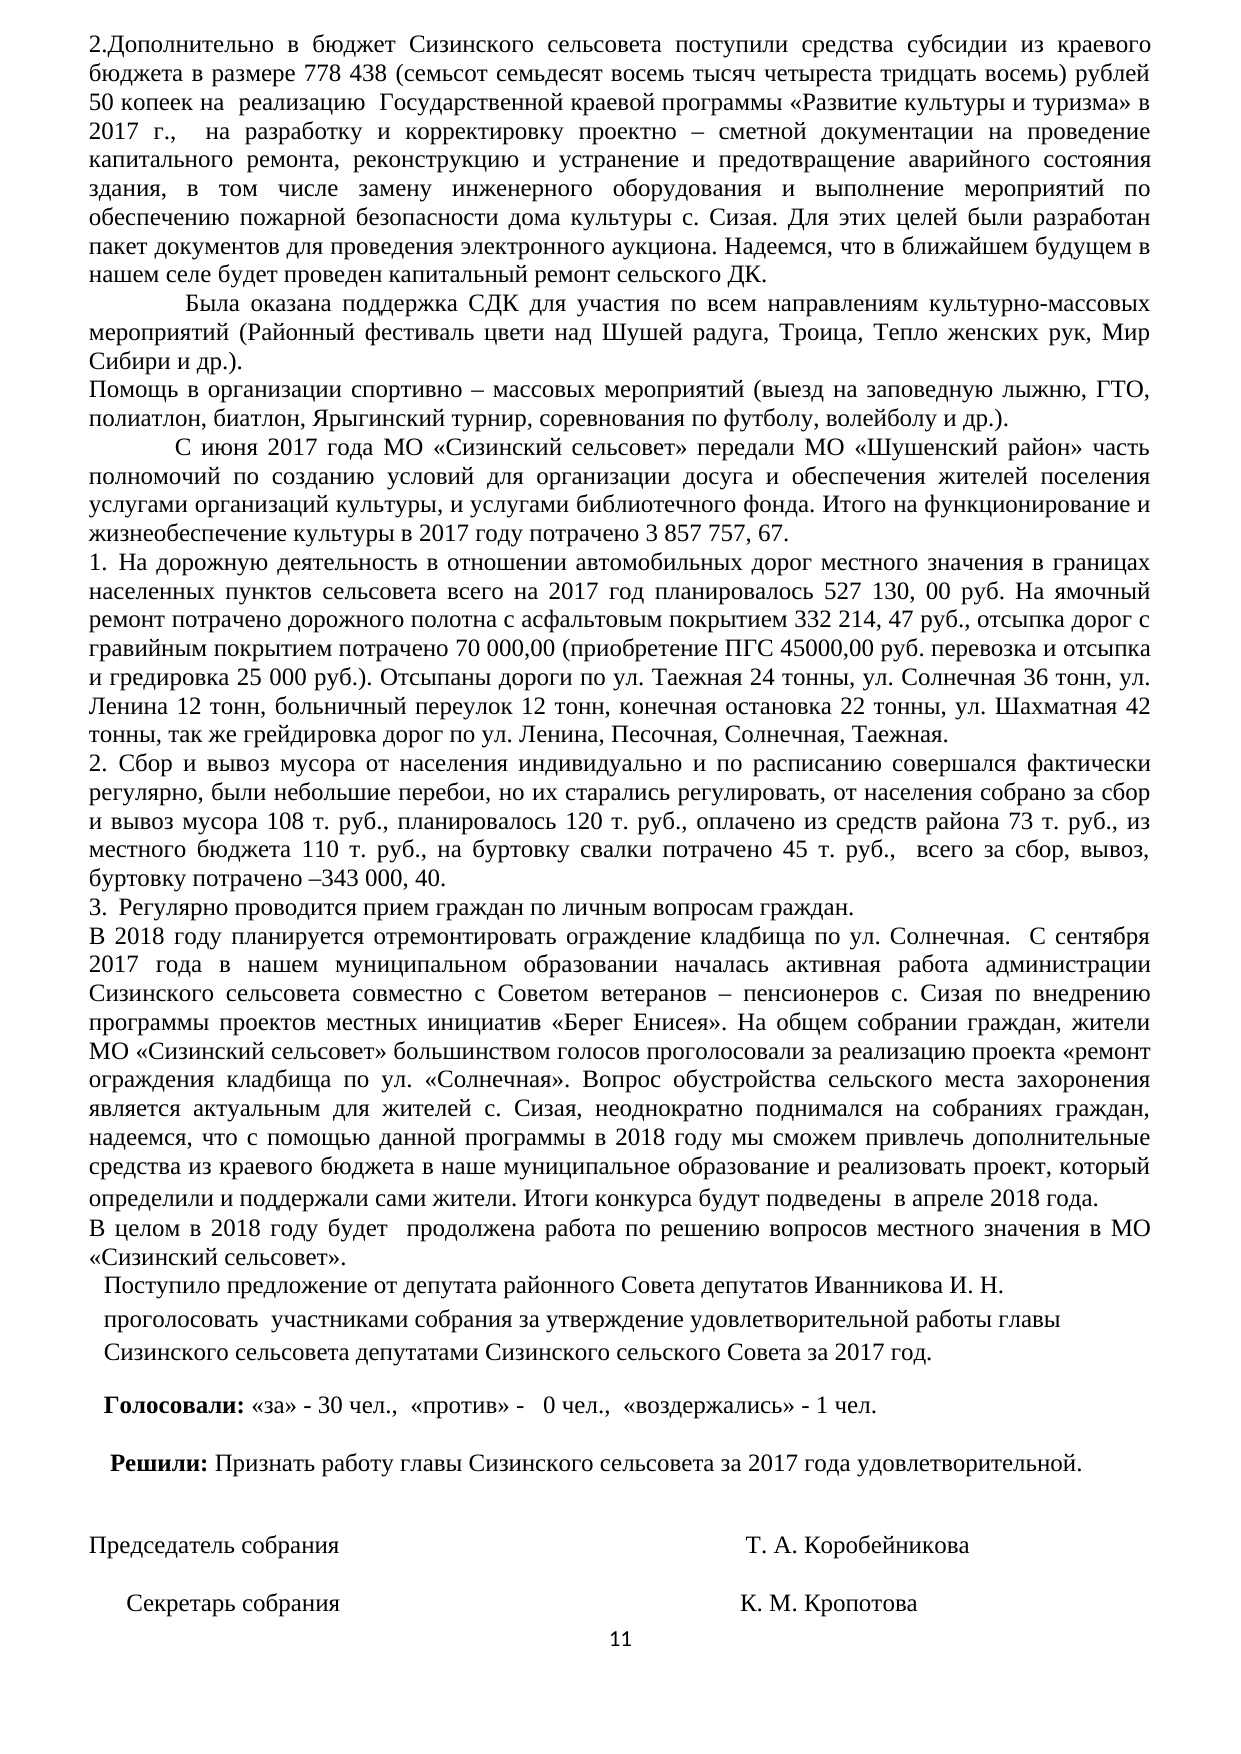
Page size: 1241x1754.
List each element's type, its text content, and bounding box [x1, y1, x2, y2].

text Была оказана поддержка СДК для участия по всем направлениям культурно-массовых мероприятий (Районный фестиваль цвети над Шушей радуга, Троица, Тепло женских рук, Мир Сибири и др.). [89, 288, 1152, 374]
text Помощь в организации спортивно – массовых мероприятий (выезд на заповедную лыжню, ГТО, полиатлон, биатлон, Ярыгинский турнир, соревнования по футболу, волейболу и др.). [89, 374, 1152, 432]
text 1. На дорожную деятельность в отношении автомобильных дорог местного значения в границах населенных пунктов сельсовета всего на 2017 год планировалось 527 130, 00 руб. На ямочный ремонт потрачено дорожного полотна с асфальтовым покрытием 332 214, 47 руб., отсыпка дорог с гравийным покрытием потрачено 70 000,00 (приобретение ПГС 45000,00 руб. перевозка и отсыпка и гредировка 25 000 руб.). Отсыпаны дороги по ул. Таежная 24 тонны, ул. Солнечная 36 тонн, ул. Ленина 12 тонн, больничный переулок 12 тонн, конечная остановка 22 тонны, ул. Шахматная 42 тонны, так же грейдировка дорог по ул. Ленина, Песочная, Солнечная, Таежная. [89, 547, 1152, 748]
text Поступило предложение от депутата районного Совета депутатов Иванникова И. Н. проголосовать участниками собрания за утверждение удовлетворительной работы главы Сизинского сельсовета депутатами Сизинского сельского Совета за 2017 год. [103, 1271, 1152, 1365]
text 2.Дополнительно в бюджет Сизинского сельсовета поступили средства субсидии из краевого бюджета в размере 778 438 (семьсот семьдесят восемь тысяч четыреста тридцать восемь) рублей 50 копеек на реализацию Государственной краевой программы «Развитие культуры и туризма» в 2017 г., на разработку и корректировку проектно – сметной документации на проведение капитального ремонта, реконструкцию и устранение и предотвращение аварийного состояния здания, в том числе замену инженерного оборудования и выполнение мероприятий по обеспечению пожарной безопасности дома культуры с. Сизая. Для этих целей были разработан пакет документов для проведения электронного аукциона. Надеемся, что в ближайшем будущем в нашем селе будет проведен капитальный ремонт сельского ДК. [89, 29, 1152, 288]
text 2. Сбор и вывоз мусора от населения индивидуально и по расписанию совершался фактически регулярно, были небольшие перебои, но их старались регулировать, от населения собрано за сбор и вывоз мусора 108 т. руб., планировалось 120 т. руб., оплачено из средств района 73 т. руб., из местного бюджета 110 т. руб., на буртовку свалки потрачено 45 т. руб., всего за сбор, вывоз, буртовку потрачено –343 000, 40. [89, 748, 1152, 892]
text С июня 2017 года МО «Сизинский сельсовет» передали МО «Шушенский район» часть полномочий по созданию условий для организации досуга и обеспечения жителей поселения услугами организаций культуры, и услугами библиотечного фонда. Итого на функционирование и жизнеобеспечение культуры в 2017 году потрачено 3 857 757, 67. [89, 432, 1152, 547]
text 3. Регулярно проводится прием граждан по личным вопросам граждан. [89, 892, 1152, 921]
text Голосовали: «за» - 30 чел., «против» - 0 чел., «воздержались» - 1 чел. [103, 1391, 1152, 1419]
text Секретарь собрания К. М. Кропотова [126, 1588, 1152, 1617]
text Решили: Признать работу главы Сизинского сельсовета за 2017 года удовлетворительной. [103, 1448, 1152, 1477]
text Председатель собрания Т. А. Коробейникова [89, 1531, 1152, 1559]
text В 2018 году планируется отремонтировать ограждение кладбища по ул. Солнечная. С сентября 2017 года в нашем муниципальном образовании началась активная работа администрации Сизинского сельсовета совместно с Советом ветеранов – пенсионеров с. Сизая по внедрению программы проектов местных инициатив «Берег Енисея». На общем собрании граждан, жители МО «Сизинский сельсовет» большинством голосов проголосовали за реализацию проекта «ремонт ограждения кладбища по ул. «Солнечная». Вопрос обустройства сельского места захоронения является актуальным для жителей с. Сизая, неоднократно поднимался на собраниях граждан, надеемся, что с помощью данной программы в 2018 году мы сможем привлечь дополнительные средства из краевого бюджета в наше муниципальное образование и реализовать проект, который определили и поддержали сами жители. Итоги конкурса будут подведены в апреле 2018 года. [89, 921, 1152, 1213]
text В целом в 2018 году будет продолжена работа по решению вопросов местного значения в МО «Сизинский сельсовет». [89, 1213, 1152, 1271]
